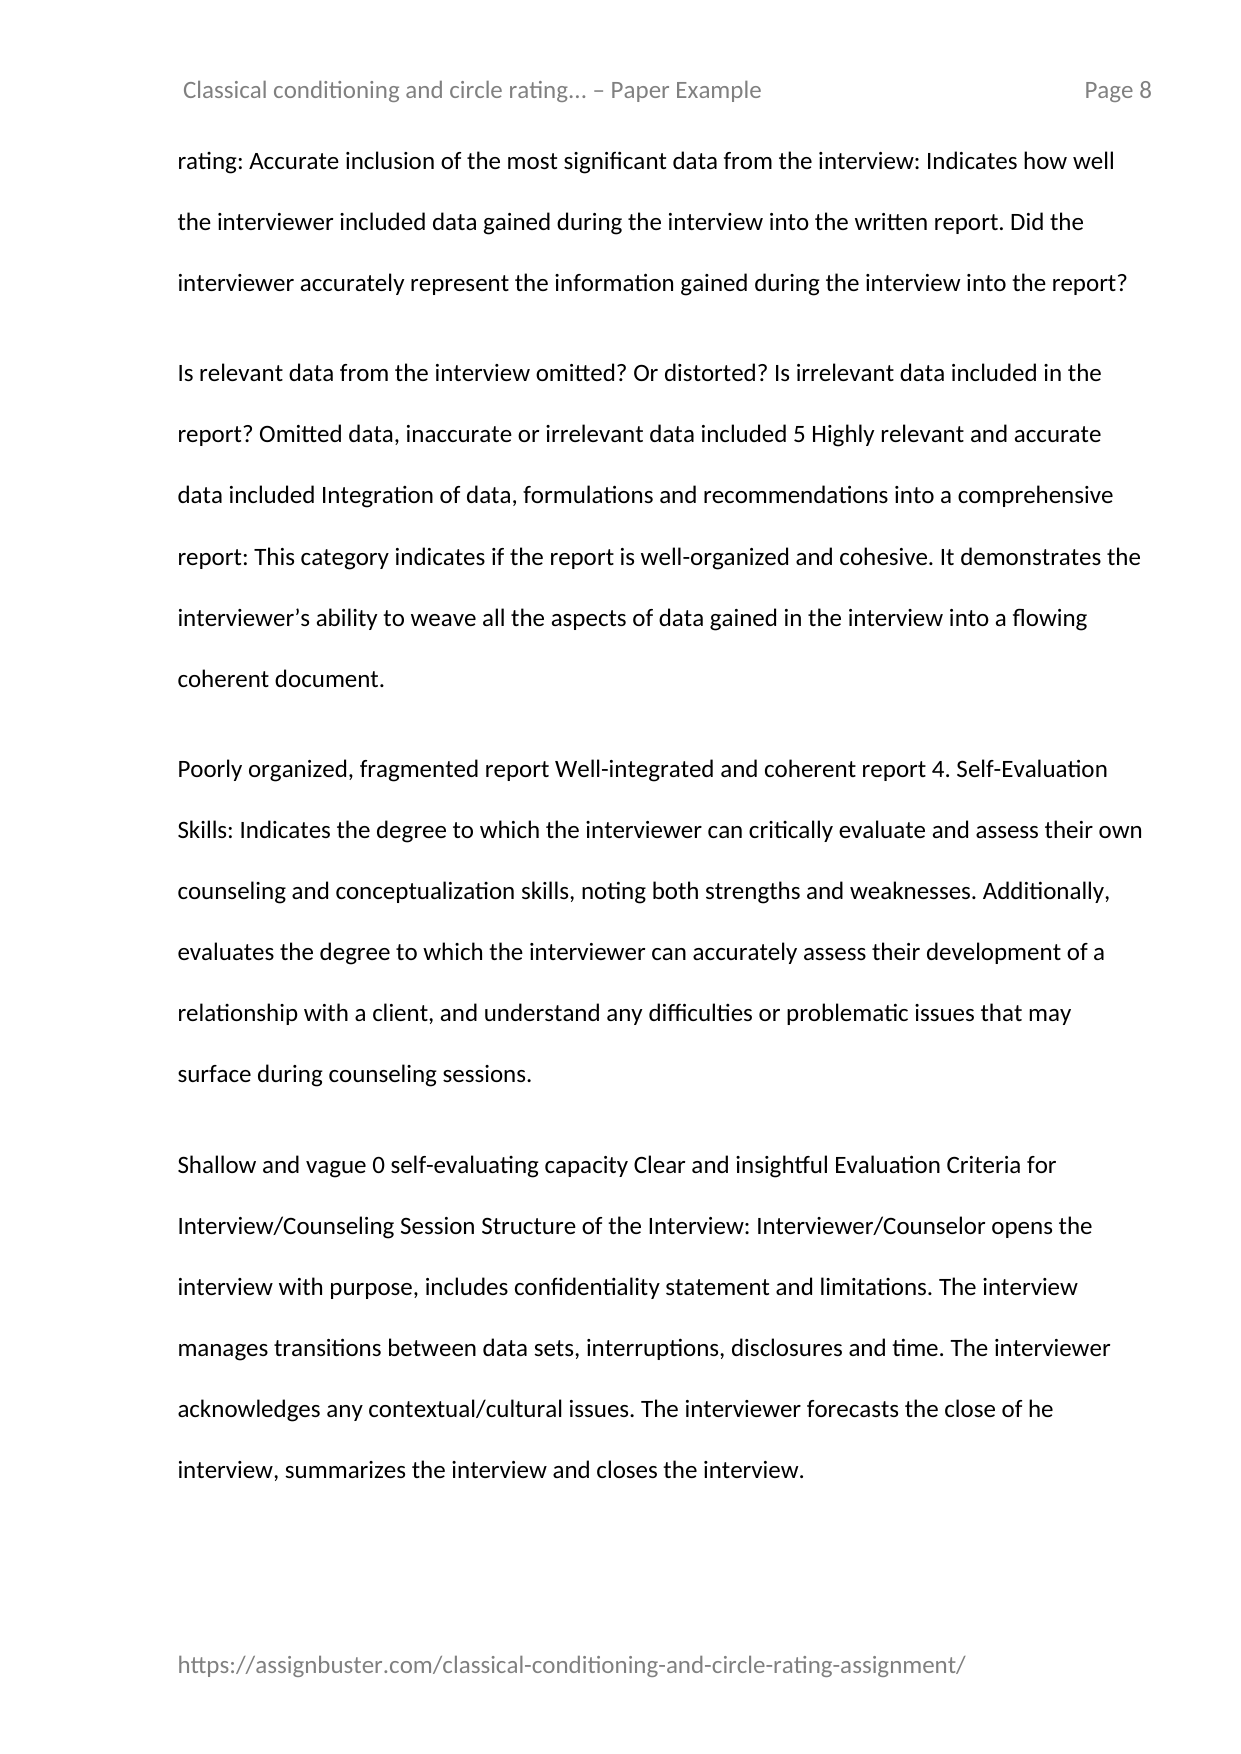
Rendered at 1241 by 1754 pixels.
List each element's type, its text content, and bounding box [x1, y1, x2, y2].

text Is relevant data from the interview omitted? Or distorted? Is irrelevant data included in the report? Omitted data, inaccurate or irrelevant data included 5 Highly relevant and accurate data included Integration of data, formulations and recommendations into a comprehensive report: This category indicates if the report is well-organized and cohesive. It demonstrates the interviewer’s ability to weave all the aspects of data gained in the interview into a flowing coherent document. [177, 358, 1152, 693]
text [177, 145, 1152, 298]
text Shallow and vague 0 self-evaluating capacity Clear and insightful Evaluation Criteria for Interview/Counseling Session Structure of the Interview: Interviewer/Counselor opens the interview with purpose, includes confidentiality statement and limitations. The interview manages transitions between data sets, interruptions, disclosures and time. The interviewer acknowledges any contextual/cultural issues. The interviewer forecasts the close of he interview, summarizes the interview and closes the interview. [177, 1149, 1152, 1485]
text Poorly organized, fragmented report Well-integrated and coherent report 4. Self-Evaluation Skills: Indicates the degree to which the interviewer can critically evaluate and assess their own counseling and conceptualization skills, noting both strengths and weaknesses. Additionally, evaluates the degree to which the interviewer can accurately assess their development of a relationship with a client, and understand any difficulties or problematic issues that may surface during counseling sessions. [177, 753, 1152, 1089]
